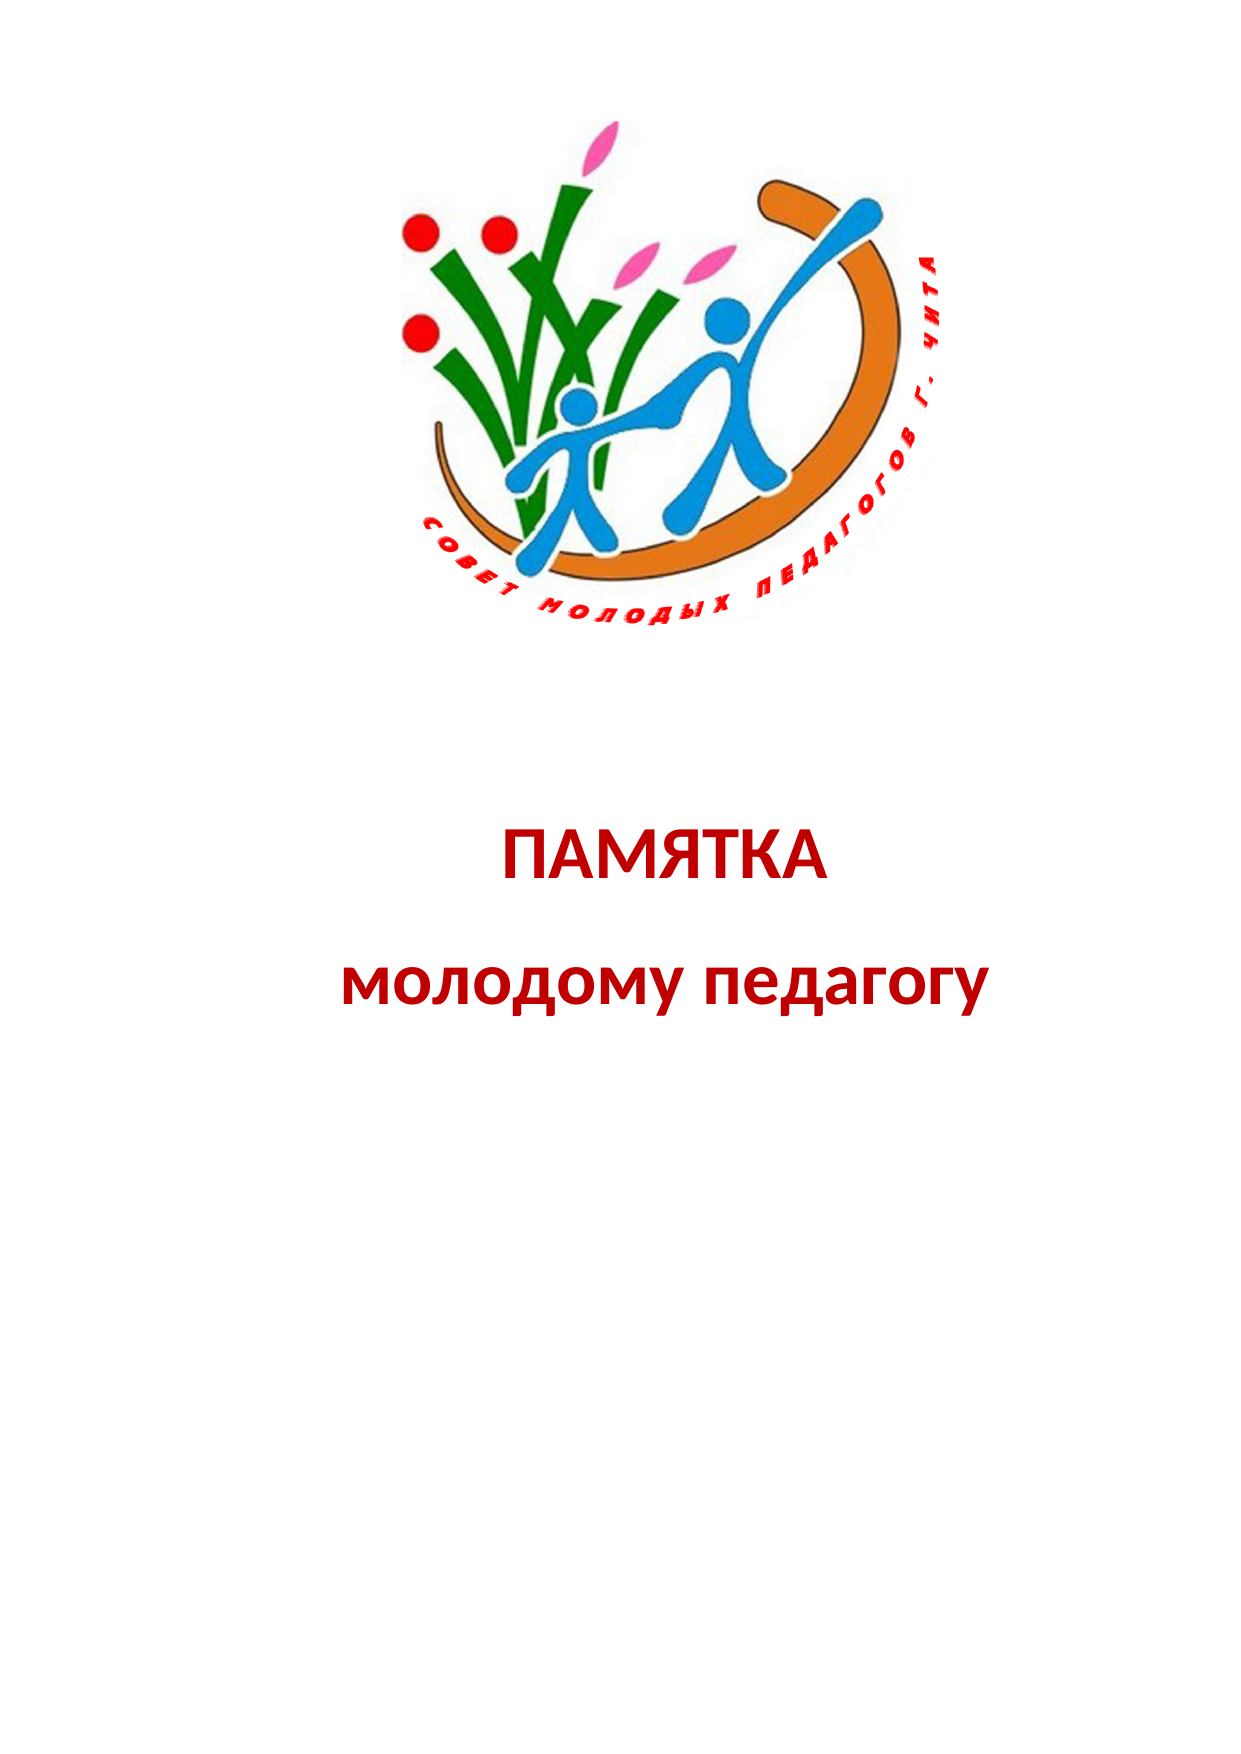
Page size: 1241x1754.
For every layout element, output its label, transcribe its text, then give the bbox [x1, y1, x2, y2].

text молодому педагогу [177, 932, 1152, 1023]
text ПАМЯТКА [177, 806, 1152, 897]
picture [366, 73, 970, 677]
